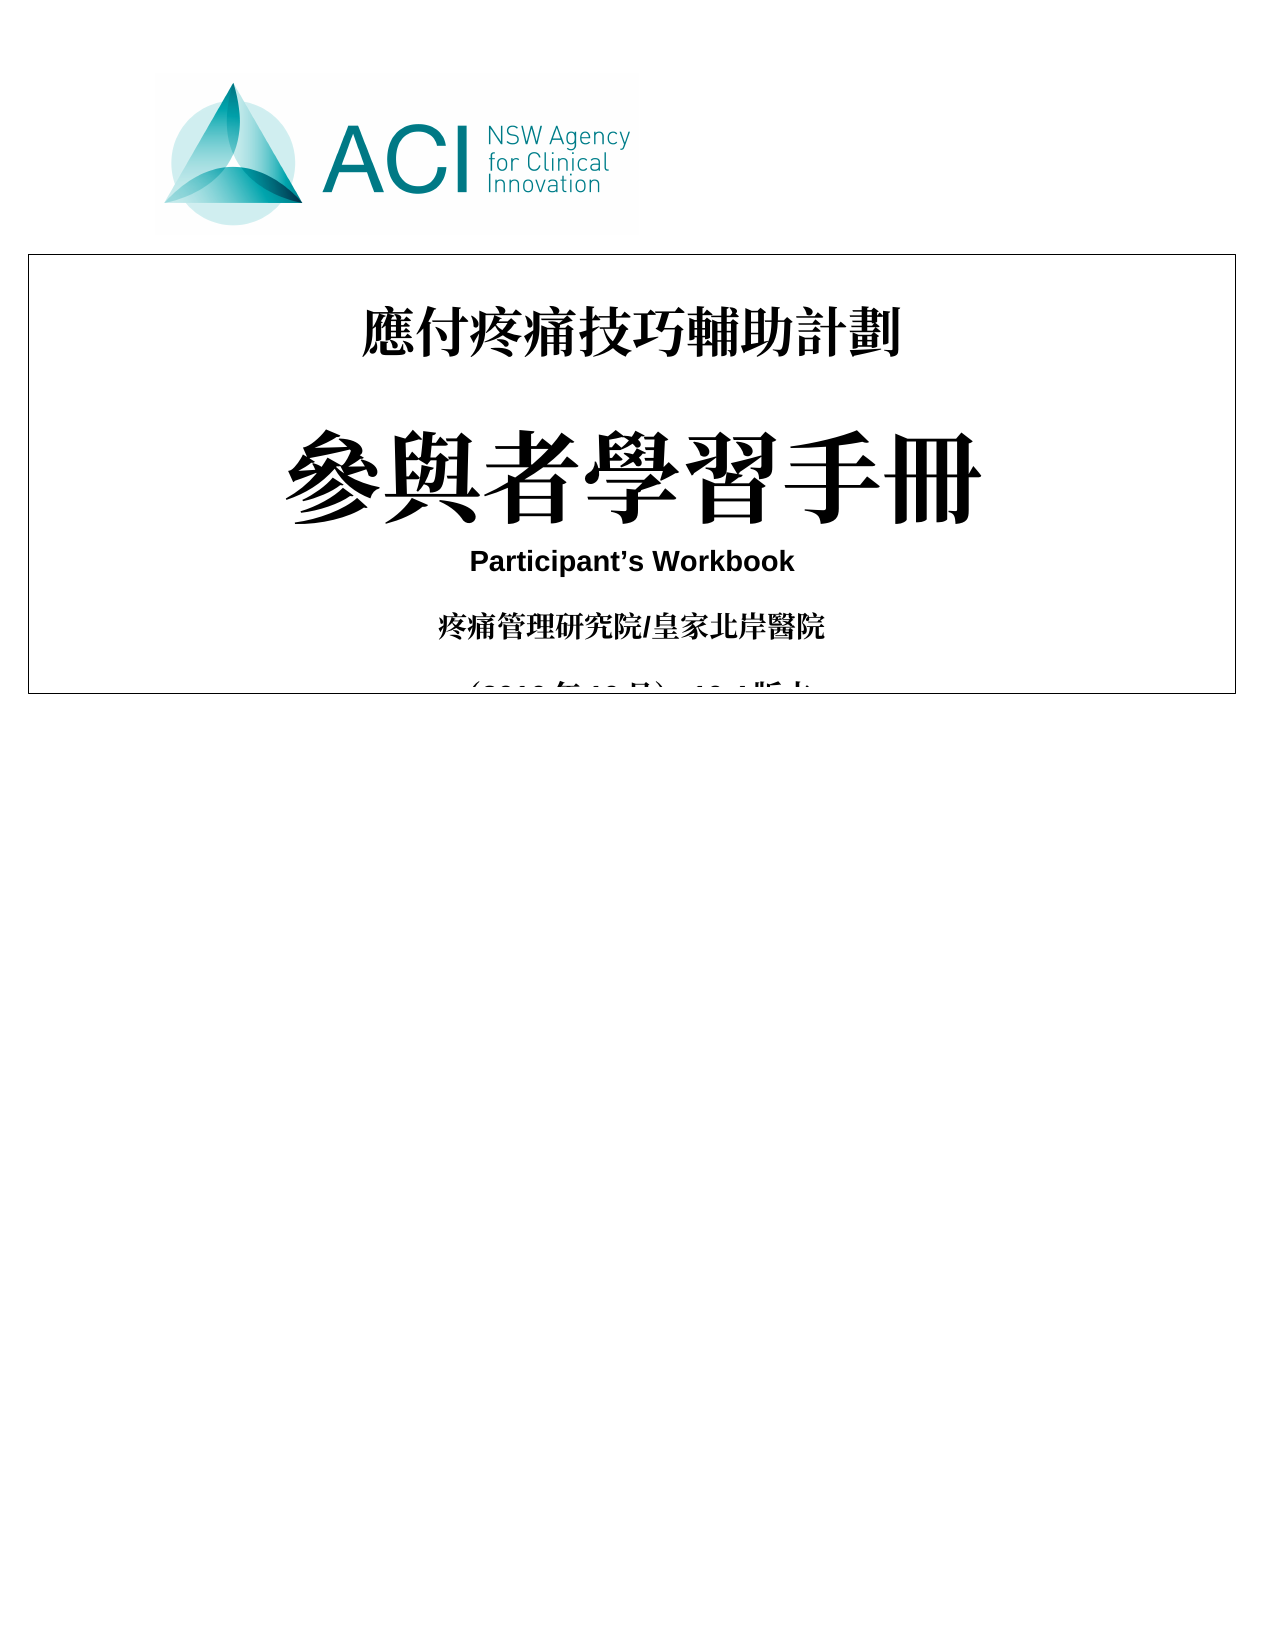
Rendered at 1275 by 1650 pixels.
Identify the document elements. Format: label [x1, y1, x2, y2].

picture [155, 73, 639, 235]
